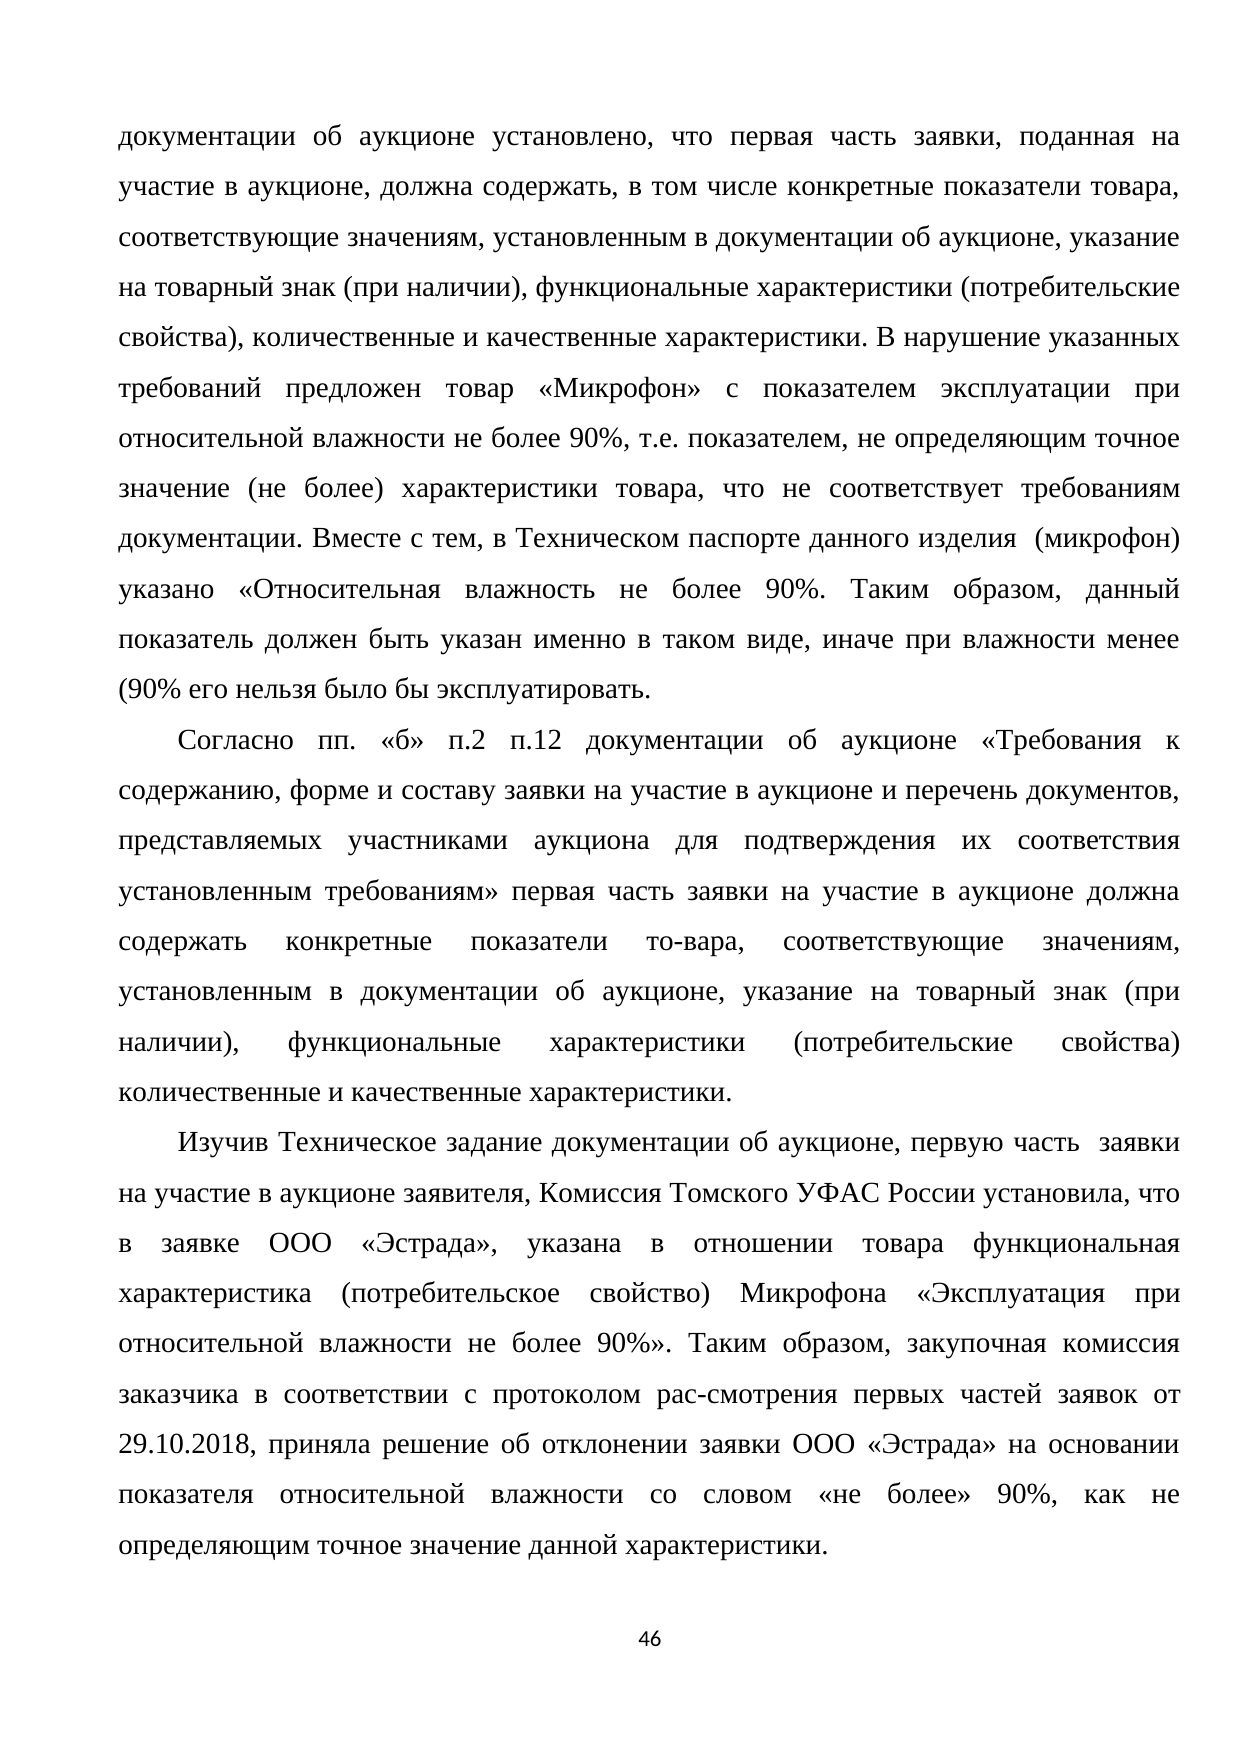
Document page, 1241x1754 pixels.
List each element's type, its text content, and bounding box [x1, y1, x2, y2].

text Согласно пп. «б» п.2 п.12 документации об аукционе «Требования к содержанию, форме и составу заявки на участие в аукционе и перечень документов, представляемых участниками аукциона для подтверждения их соответствия установленным требованиям» первая часть заявки на участие в аукционе должна содержать конкретные показатели то-вара, соответствующие значениям, установленным в документации об аукционе, указание на товарный знак (при наличии), функциональные характеристики (потребительские свойства) количественные и качественные характеристики. [118, 722, 1181, 1108]
text Изучив Техническое задание документации об аукционе, первую часть заявки на участие в аукционе заявителя, Комиссия Томского УФАС России установила, что в заявке ООО «Эстрада», указана в отношении товара функциональная характеристика (потребительское свойство) Микрофона «Эксплуатация при относительной влажности не более 90%». Таким образом, закупочная комиссия заказчика в соответствии с протоколом рас-смотрения первых частей заявок от 29.10.2018, приняла решение об отклонении заявки ООО «Эстрада» на основании показателя относительной влажности со словом «не более» 90%, как не определяющим точное значение данной характеристики. [118, 1124, 1181, 1560]
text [118, 118, 1181, 705]
